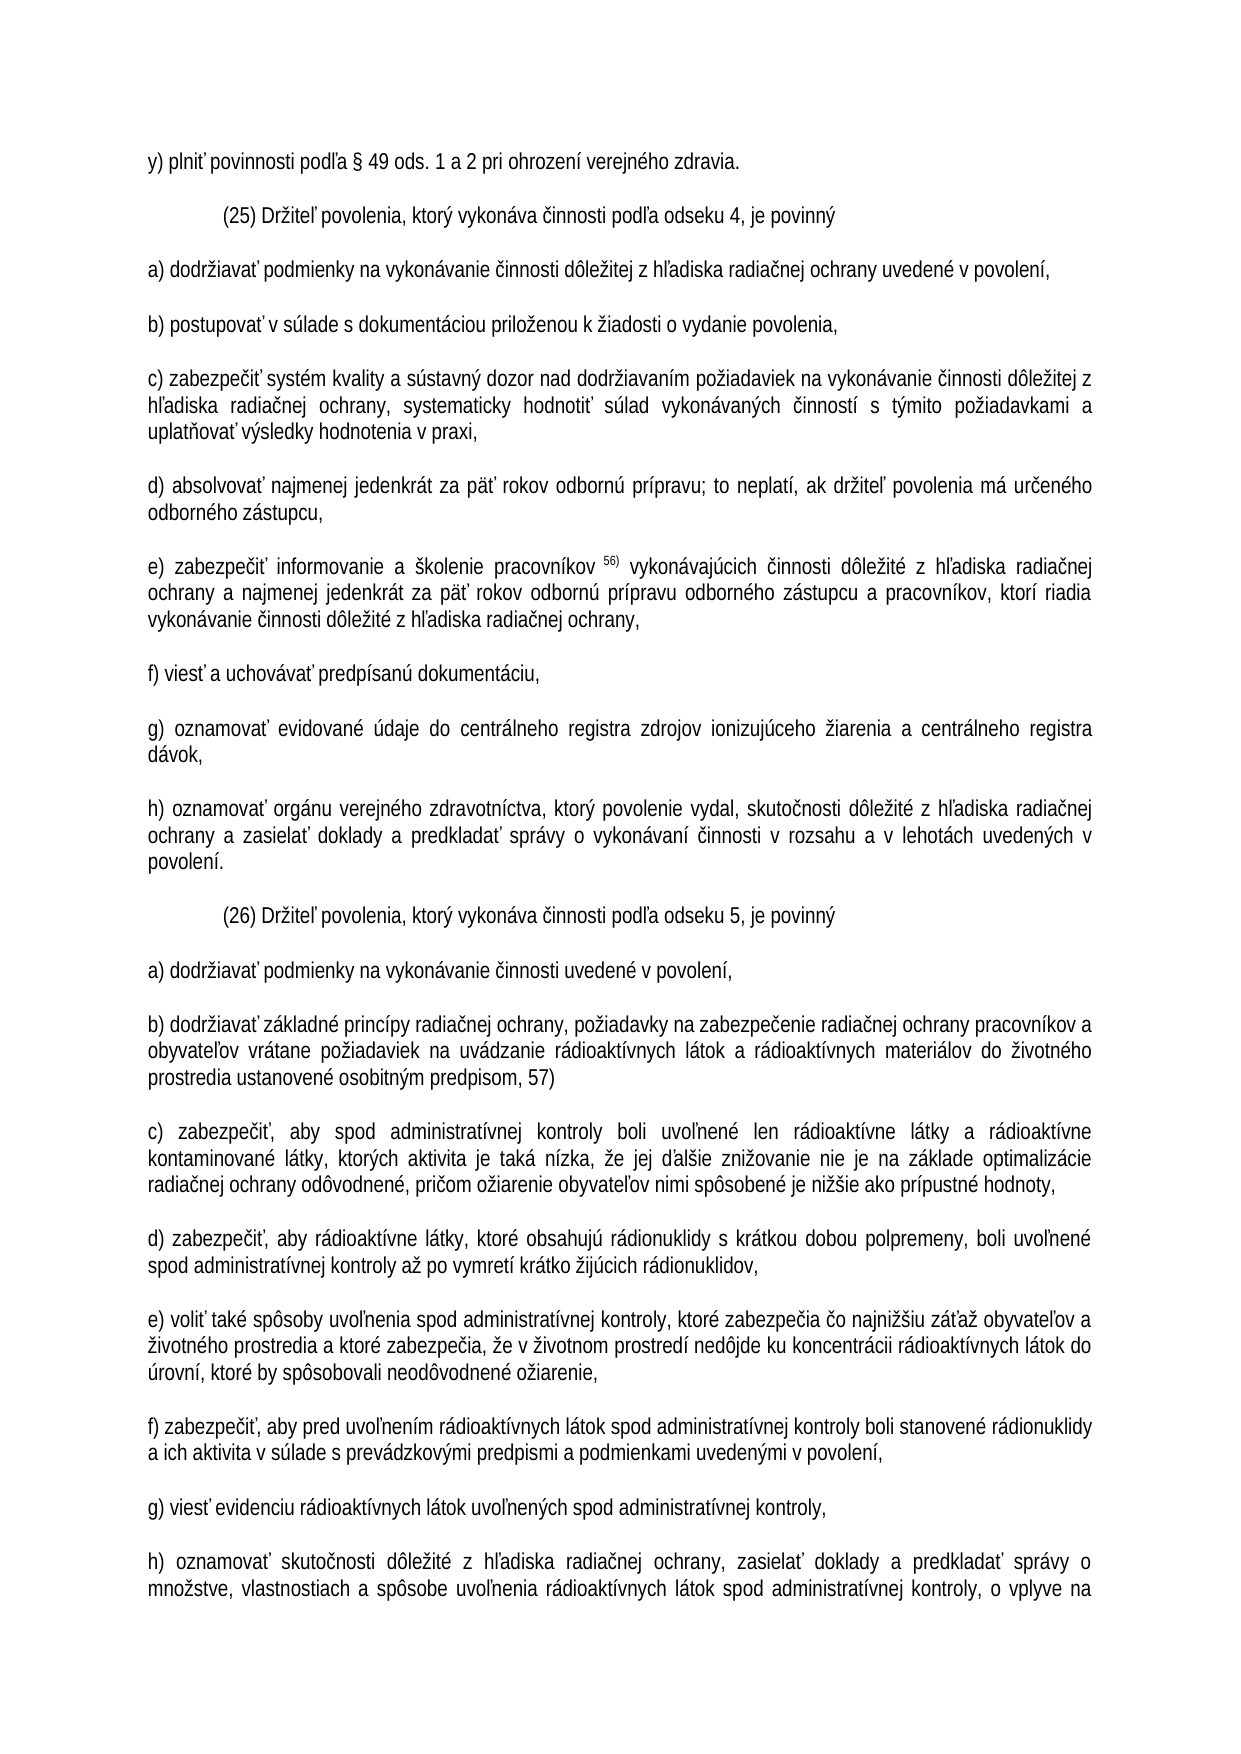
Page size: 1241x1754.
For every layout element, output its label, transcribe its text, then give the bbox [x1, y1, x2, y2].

text (25) Držiteľ povolenia, ktorý vykonáva činnosti podľa odseku 4, je povinný [148, 202, 1092, 228]
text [148, 1548, 1092, 1601]
text y) plniť povinnosti podľa § 49 ods. 1 a 2 pri ohrození verejného zdravia. [148, 148, 1092, 174]
text f) viesť a uchovávať predpísanú dokumentáciu, [148, 660, 1092, 686]
text h) oznamovať orgánu verejného zdravotníctva, ktorý povolenie vydal, skutočnosti dôležité z hľadiska radiačnej ochrany a zasielať doklady a predkladať správy o vykonávaní činnosti v rozsahu a v lehotách uvedených v povolení. [148, 795, 1092, 874]
text g) oznamovať evidované údaje do centrálneho registra zdrojov ionizujúceho žiarenia a centrálneho registra dávok, [148, 714, 1092, 767]
text (26) Držiteľ povolenia, ktorý vykonáva činnosti podľa odseku 5, je povinný [148, 902, 1092, 929]
text b) dodržiavať základné princípy radiačnej ochrany, požiadavky na zabezpečenie radiačnej ochrany pracovníkov a obyvateľov vrátane požiadaviek na uvádzanie rádioaktívnych látok a rádioaktívnych materiálov do životného prostredia ustanovené osobitným predpisom, 57) [148, 1011, 1092, 1090]
text d) zabezpečiť, aby rádioaktívne látky, ktoré obsahujú rádionuklidy s krátkou dobou polpremeny, boli uvoľnené spod administratívnej kontroly až po vymretí krátko žijúcich rádionuklidov, [148, 1225, 1092, 1278]
text a) dodržiavať podmienky na vykonávanie činnosti uvedené v povolení, [148, 957, 1092, 983]
text c) zabezpečiť, aby spod administratívnej kontroly boli uvoľnené len rádioaktívne látky a rádioaktívne kontaminované látky, ktorých aktivita je taká nízka, že jej ďalšie znižovanie nie je na základe optimalizácie radiačnej ochrany odôvodnené, pričom ožiarenie obyvateľov nimi spôsobené je nižšie ako prípustné hodnoty, [148, 1118, 1092, 1197]
text e) voliť také spôsoby uvoľnenia spod administratívnej kontroly, ktoré zabezpečia čo najnižšiu záťaž obyvateľov a životného prostredia a ktoré zabezpečia, že v životnom prostredí nedôjde ku koncentrácii rádioaktívnych látok do úrovní, ktoré by spôsobovali neodôvodnené ožiarenie, [148, 1306, 1092, 1385]
text e) zabezpečiť informovanie a školenie pracovníkov 56) vykonávajúcich činnosti dôležité z hľadiska radiačnej ochrany a najmenej jedenkrát za päť rokov odbornú prípravu odborného zástupcu a pracovníkov, ktorí riadia vykonávanie činnosti dôležité z hľadiska radiačnej ochrany, [148, 553, 1092, 632]
text c) zabezpečiť systém kvality a sústavný dozor nad dodržiavaním požiadaviek na vykonávanie činnosti dôležitej z hľadiska radiačnej ochrany, systematicky hodnotiť súlad vykonávaných činností s týmito požiadavkami a uplatňovať výsledky hodnotenia v praxi, [148, 365, 1092, 444]
text g) viesť evidenciu rádioaktívnych látok uvoľnených spod administratívnej kontroly, [148, 1494, 1092, 1520]
text b) postupovať v súlade s dokumentáciou priloženou k žiadosti o vydanie povolenia, [148, 311, 1092, 337]
text a) dodržiavať podmienky na vykonávanie činnosti dôležitej z hľadiska radiačnej ochrany uvedené v povolení, [148, 256, 1092, 283]
text d) absolvovať najmenej jedenkrát za päť rokov odbornú prípravu; to neplatí, ak držiteľ povolenia má určeného odborného zástupcu, [148, 472, 1092, 525]
text f) zabezpečiť, aby pred uvoľnením rádioaktívnych látok spod administratívnej kontroly boli stanovené rádionuklidy a ich aktivita v súlade s prevádzkovými predpismi a podmienkami uvedenými v povolení, [148, 1413, 1092, 1466]
